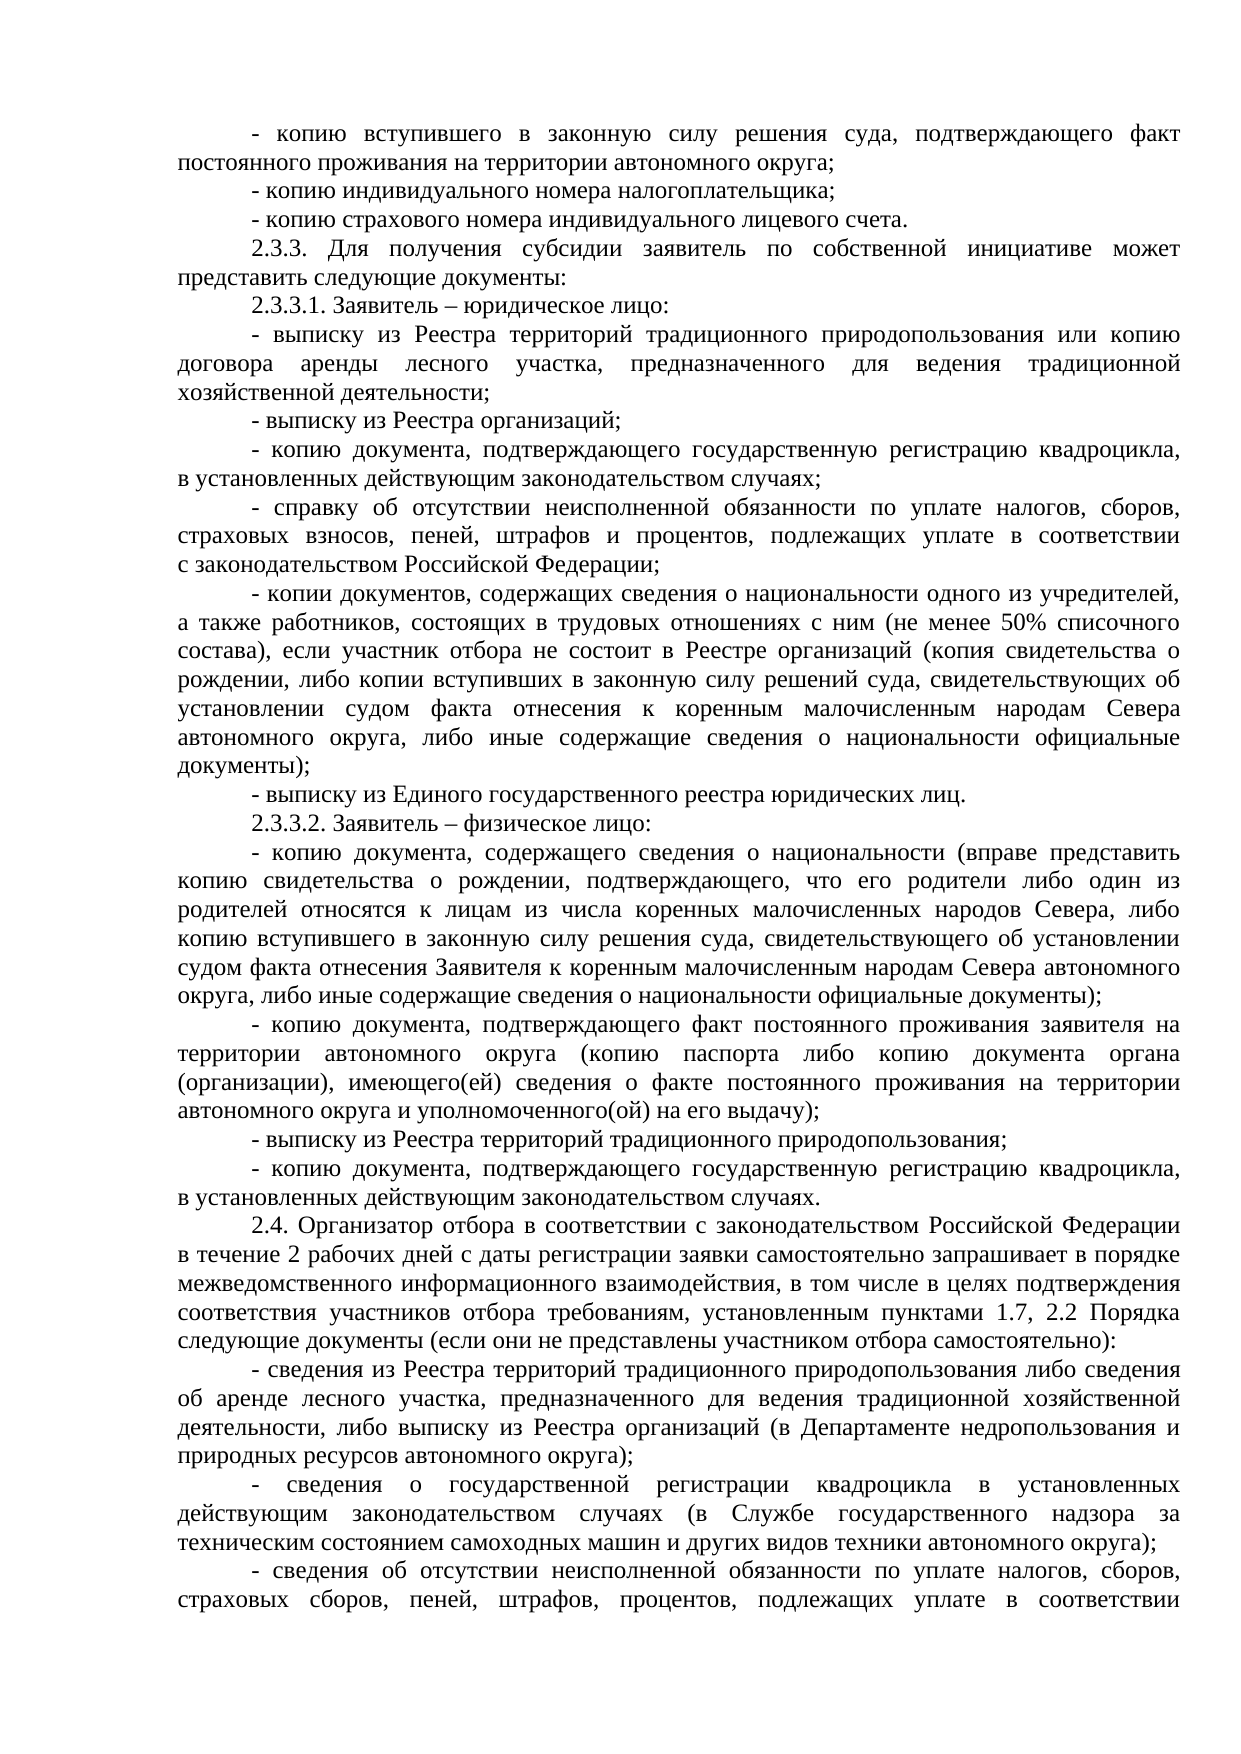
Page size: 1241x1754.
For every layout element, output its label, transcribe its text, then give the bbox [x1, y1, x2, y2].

text 2.3.3.2. Заявитель – физическое лицо: [177, 808, 1181, 837]
text - копию документа, подтверждающего государственную регистрацию квадроцикла, в установленных действующим законодательством случаях; [177, 434, 1181, 492]
text 2.3.3. Для получения субсидии заявитель по собственной инициативе может представить следующие документы: [177, 233, 1181, 291]
text - копию страхового номера индивидуального лицевого счета. [177, 204, 1181, 233]
text - копию вступившего в законную силу решения суда, подтверждающего факт постоянного проживания на территории автономного округа; [177, 118, 1181, 176]
text - копию документа, подтверждающего государственную регистрацию квадроцикла, в установленных действующим законодательством случаях. [177, 1153, 1181, 1211]
text - копию документа, содержащего сведения о национальности (вправе представить копию свидетельства о рождении, подтверждающего, что его родители либо один из родителей относятся к лицам из числа коренных малочисленных народов Севера, либо копию вступившего в законную силу решения суда, свидетельствующего об установлении судом факта отнесения Заявителя к коренным малочисленным народам Севера автономного округа, либо иные содержащие сведения о национальности официальные документы); [177, 837, 1181, 1009]
text 2.3.3.1. Заявитель – юридическое лицо: [177, 291, 1181, 319]
text - выписку из Реестра организаций; [177, 406, 1181, 434]
text - копию документа, подтверждающего факт постоянного проживания заявителя на территории автономного округа (копию паспорта либо копию документа органа (организации), имеющего(ей) сведения о факте постоянного проживания на территории автономного округа и уполномоченного(ой) на его выдачу); [177, 1009, 1181, 1124]
text - сведения из Реестра территорий традиционного природопользования либо сведения об аренде лесного участка, предназначенного для ведения традиционной хозяйственной деятельности, либо выписку из Реестра организаций (в Департаменте недропользования и природных ресурсов автономного округа); [177, 1354, 1181, 1469]
text - справку об отсутствии неисполненной обязанности по уплате налогов, сборов, страховых взносов, пеней, штрафов и процентов, подлежащих уплате в соответствии с законодательством Российской Федерации; [177, 492, 1181, 578]
text - сведения о государственной регистрации квадроцикла в установленных действующим законодательством случаях (в Службе государственного надзора за техническим состоянием самоходных машин и других видов техники автономного округа); [177, 1469, 1181, 1556]
text 2.4. Организатор отбора в соответствии с законодательством Российской Федерации в течение 2 рабочих дней с даты регистрации заявки самостоятельно запрашивает в порядке межведомственного информационного взаимодействия, в том числе в целях подтверждения соответствия участников отбора требованиям, установленным пунктами 1.7, 2.2 Порядка следующие документы (если они не представлены участником отбора самостоятельно): [177, 1211, 1181, 1354]
text - копии документов, содержащих сведения о национальности одного из учредителей, а также работников, состоящих в трудовых отношениях с ним (не менее 50% списочного состава), если участник отбора не состоит в Реестре организаций (копия свидетельства о рождении, либо копии вступивших в законную силу решений суда, свидетельствующих об установлении судом факта отнесения к коренным малочисленным народам Севера автономного округа, либо иные содержащие сведения о национальности официальные документы); [177, 578, 1181, 779]
text - выписку из Единого государственного реестра юридических лиц. [177, 779, 1181, 808]
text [177, 1556, 1181, 1613]
text - копию индивидуального номера налогоплательщика; [177, 176, 1181, 204]
text - выписку из Реестра территорий традиционного природопользования; [177, 1124, 1181, 1153]
text - выписку из Реестра территорий традиционного природопользования или копию договора аренды лесного участка, предназначенного для ведения традиционной хозяйственной деятельности; [177, 319, 1181, 406]
